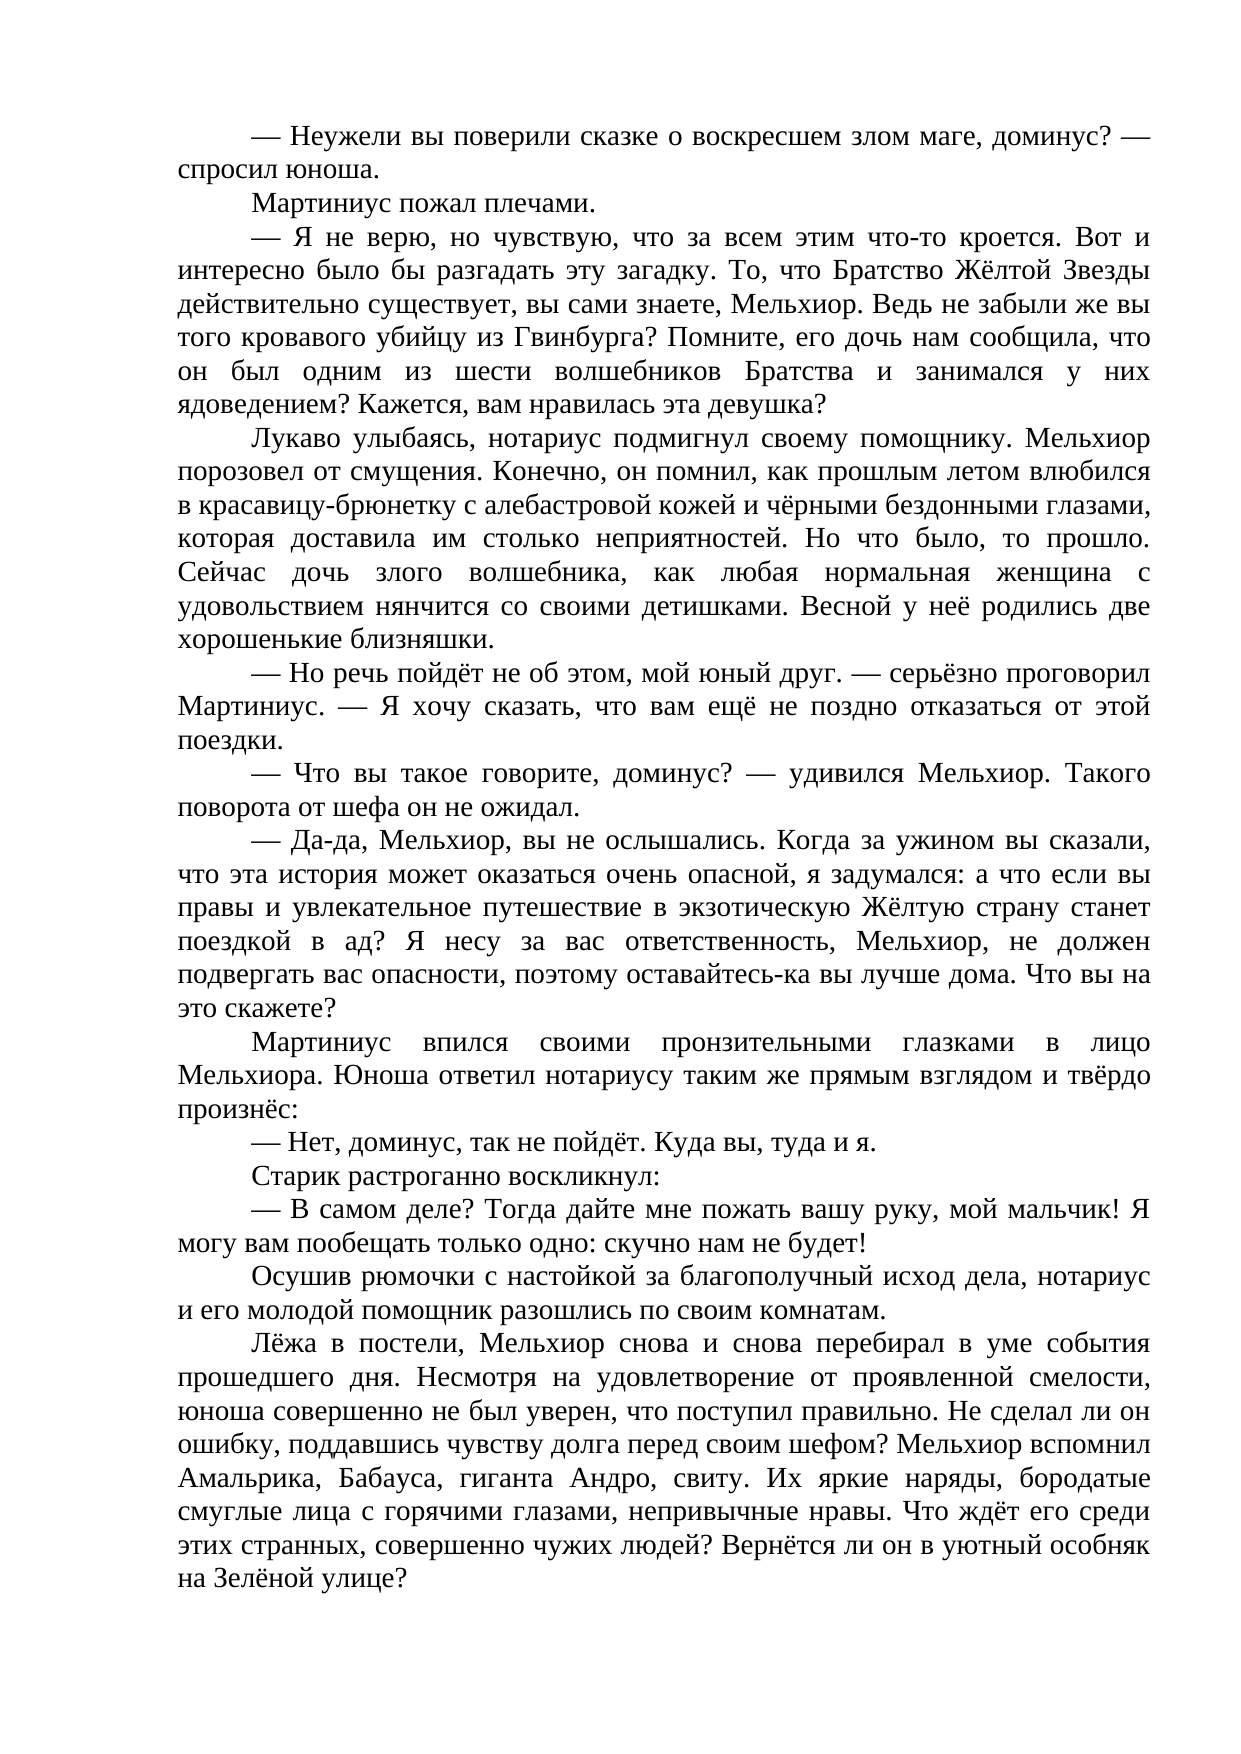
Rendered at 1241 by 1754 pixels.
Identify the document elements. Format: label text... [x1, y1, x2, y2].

text — Нет, доминус, так не пойдёт. Куда вы, туда и я. [177, 1124, 1152, 1158]
text Мартиниус впился своими пронзительными глазками в лицо Мельхиора. Юноша ответил нотариусу таким же прямым взглядом и твёрдо произнёс: [177, 1024, 1152, 1124]
text — Что вы такое говорите, доминус? — удивился Мельхиор. Такого поворота от шефа он не ожидал. [177, 755, 1152, 822]
text — Я не верю, но чувствую, что за всем этим что-то кроется. Вот и интересно было бы разгадать эту загадку. То, что Братство Жёлтой Звезды действительно существует, вы сами знаете, Мельхиор. Ведь не забыли же вы того кровавого убийцу из Гвинбурга? Помните, его дочь нам сообщила, что он был одним из шести волшебников Братства и занимался у них ядоведением? Кажется, вам нравилась эта девушка? [177, 219, 1152, 420]
text Мартиниус пожал плечами. [177, 185, 1152, 219]
text — Да-да, Мельхиор, вы не ослышались. Когда за ужином вы сказали, что эта история может оказаться очень опасной, я задумался: а что если вы правы и увлекательное путешествие в экзотическую Жёлтую страну станет поездкой в ад? Я несу за вас ответственность, Мельхиор, не должен подвергать вас опасности, поэтому оставайтесь-ка вы лучше дома. Что вы на это скажете? [177, 822, 1152, 1024]
text — Неужели вы поверили сказке о воскресшем злом маге, доминус? — спросил юноша. [177, 118, 1152, 185]
text — В самом деле? Тогда дайте мне пожать вашу руку, мой мальчик! Я могу вам пообещать только одно: скучно нам не будет! [177, 1191, 1152, 1258]
text Лукаво улыбаясь, нотариус подмигнул своему помощнику. Мельхиор порозовел от смущения. Конечно, он помнил, как прошлым летом влюбился в красавицу-брюнетку с алебастровой кожей и чёрными бездонными глазами, которая доставила им столько неприятностей. Но что было, то прошло. Сейчас дочь злого волшебника, как любая нормальная женщина с удовольствием нянчится со своими детишками. Весной у неё родились две хорошенькие близняшки. [177, 420, 1152, 655]
text Лёжа в постели, Мельхиор снова и снова перебирал в уме события прошедшего дня. Несмотря на удовлетворение от проявленной смелости, юноша совершенно не был уверен, что поступил правильно. Не сделал ли он ошибку, поддавшись чувству долга перед своим шефом? Мельхиор вспомнил Амальрика, Бабауса, гиганта Андро, свиту. Их яркие наряды, бородатые смуглые лица с горячими глазами, непривычные нравы. Что ждёт его среди этих странных, совершенно чужих людей? Вернётся ли он в уютный особняк на Зелёной улице? [177, 1326, 1152, 1594]
text Осушив рюмочки с настойкой за благополучный исход дела, нотариус и его молодой помощник разошлись по своим комнатам. [177, 1258, 1152, 1326]
text Старик растроганно воскликнул: [177, 1158, 1152, 1191]
text — Но речь пойдёт не об этом, мой юный друг. — серьёзно проговорил Мартиниус. — Я хочу сказать, что вам ещё не поздно отказаться от этой поездки. [177, 655, 1152, 755]
